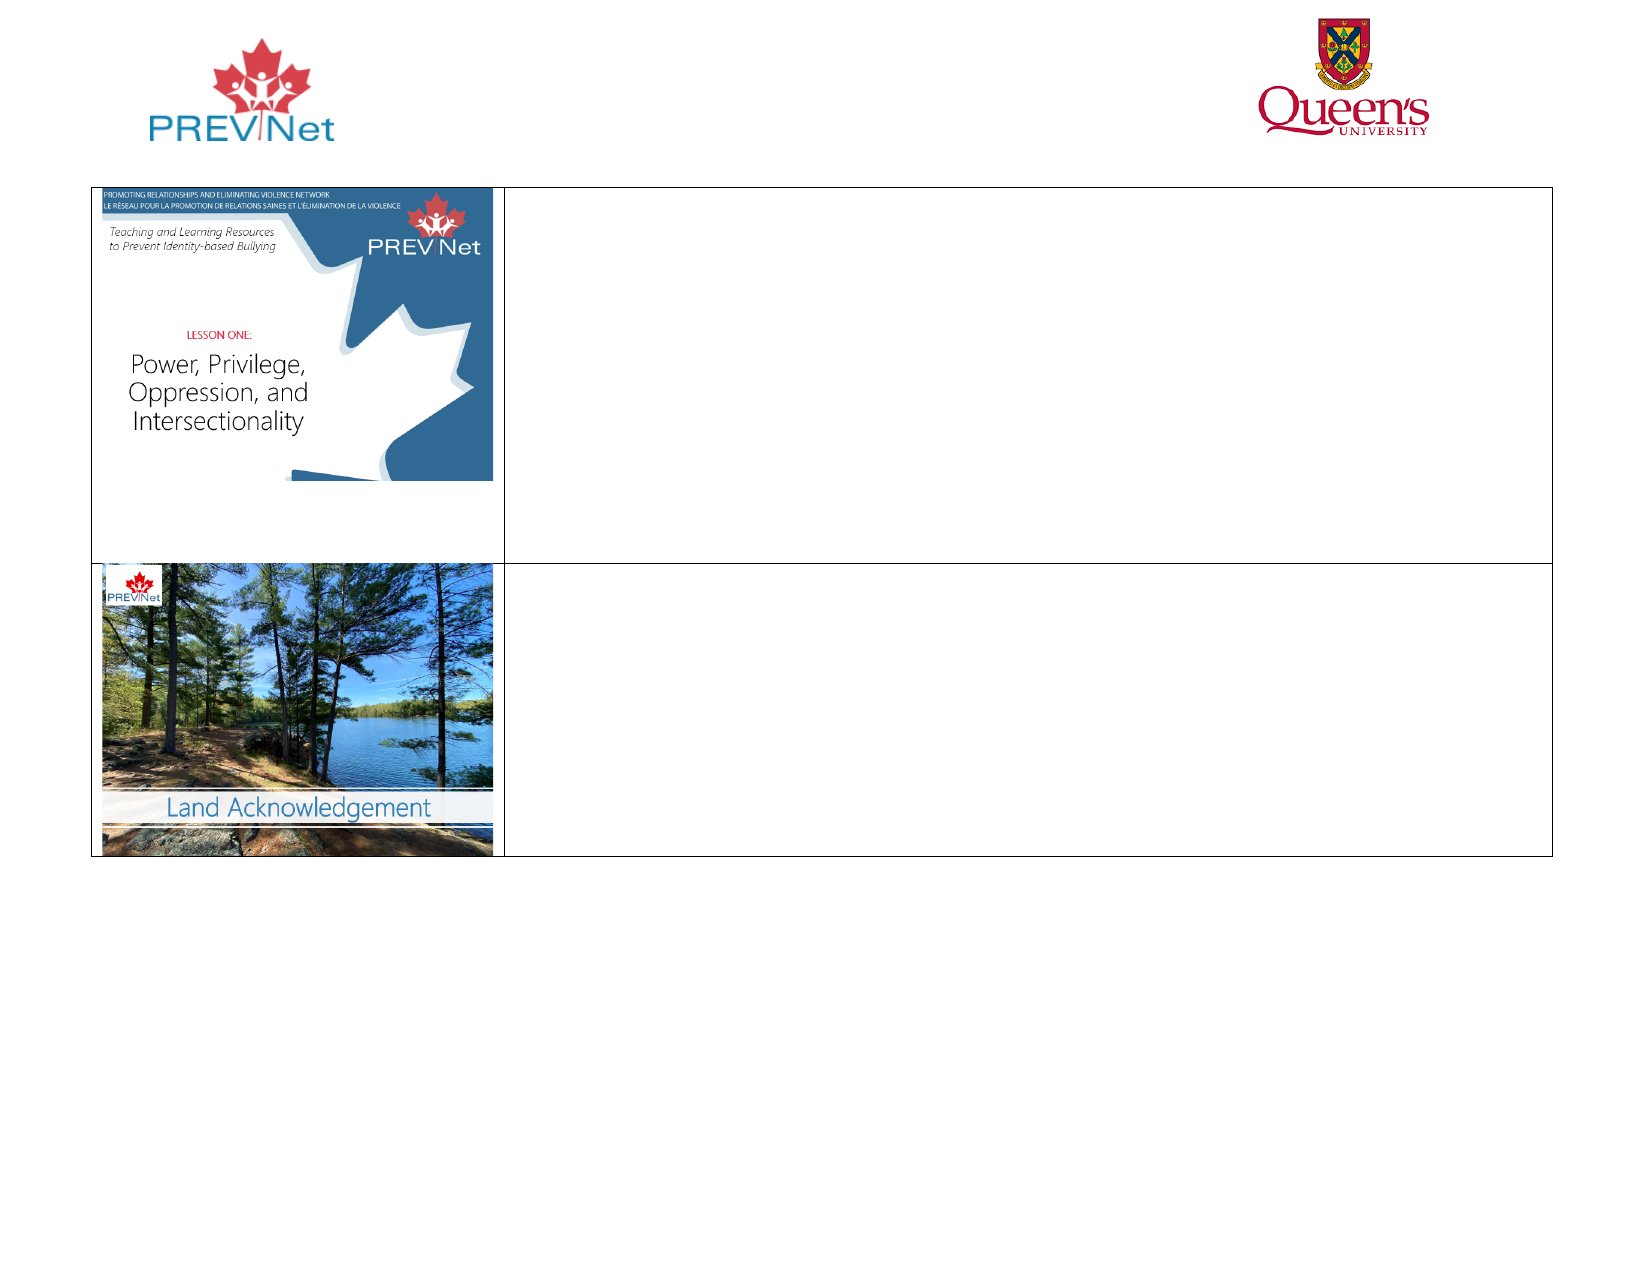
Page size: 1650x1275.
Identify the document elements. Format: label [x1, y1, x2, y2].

table_header [505, 188, 1552, 563]
picture [102, 188, 494, 481]
picture [1234, 15, 1452, 141]
table_header [92, 188, 504, 563]
table_cell [92, 564, 102, 856]
picture [150, 38, 335, 141]
table_cell [494, 564, 504, 856]
table_cell [505, 564, 1552, 856]
picture [102, 563, 494, 856]
